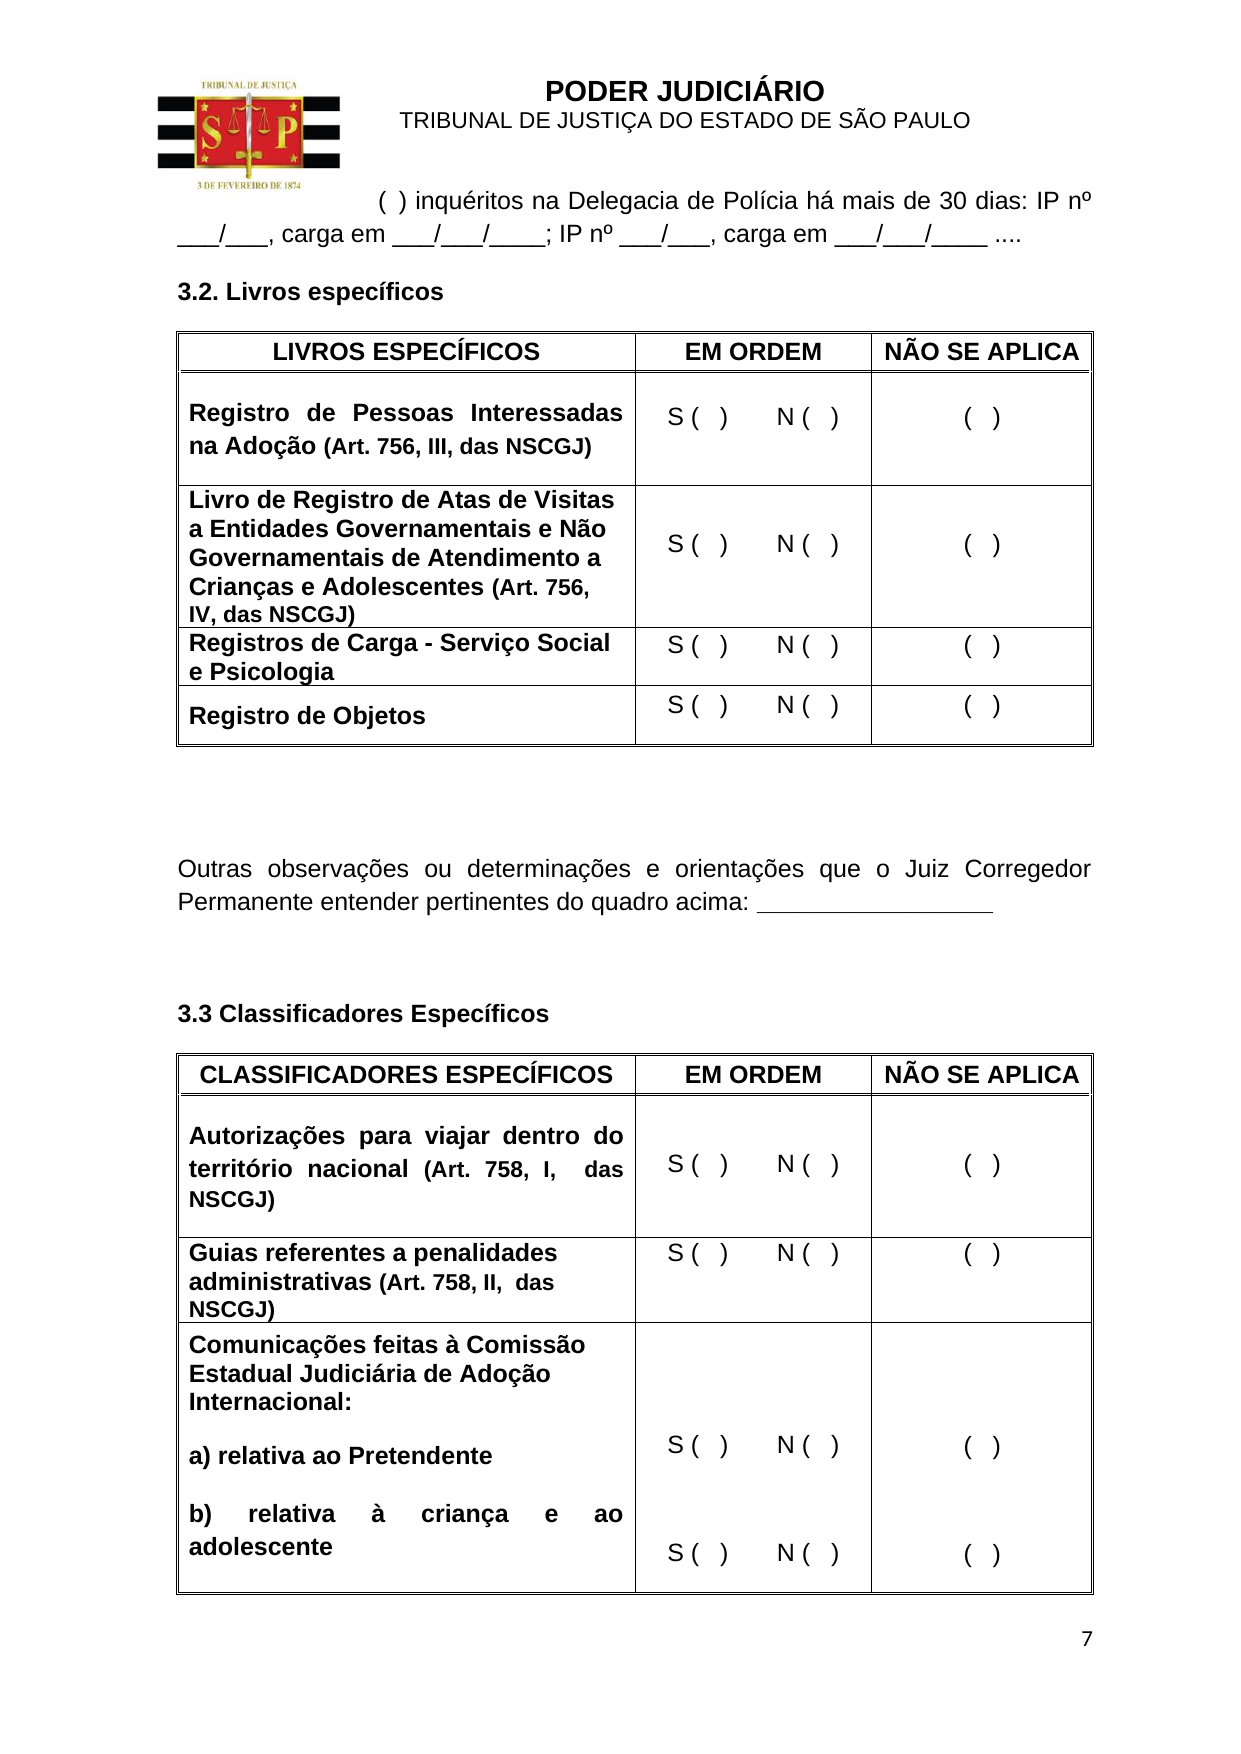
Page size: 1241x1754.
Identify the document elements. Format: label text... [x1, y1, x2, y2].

table_cell ( ) [872, 628, 1091, 685]
picture [144, 71, 353, 200]
table_cell ( ) [872, 1238, 1091, 1322]
table_cell S ( ) N ( ) [636, 1238, 871, 1322]
table_cell ( ) [872, 1093, 1091, 1237]
table_cell S ( ) N ( ) S ( ) N ( ) [636, 1323, 871, 1592]
table_cell S ( ) N ( ) [636, 373, 871, 484]
table_cell Guias referentes a penalidades administrativas (Art. 758, II, das NSCGJ) [179, 1238, 635, 1322]
table_cell Comunicações feitas à Comissão Estadual Judiciária de Adoção Internacional: a) relativa ao Pretendente b) relativa à criança e ao adolescente [179, 1323, 635, 1592]
table_header LIVROS ESPECÍFICOS [179, 334, 635, 370]
text Outras observações ou determinações e orientações que o Juiz Corregedor Permanente entender pertinentes do quadro acima: _________________ [177, 854, 1093, 916]
table_cell Registros de Carga - Serviço Social e Psicologia [179, 628, 635, 685]
table_cell ( ) [872, 370, 1093, 484]
table_header EM ORDEM [636, 334, 871, 370]
table_cell ( ) [872, 686, 1091, 743]
table_cell Autorizações para viajar dentro do território nacional (Art. 758, I, das NSCGJ) [179, 1093, 635, 1237]
table_cell S ( ) N ( ) [636, 486, 871, 627]
table_cell S ( ) N ( ) [636, 686, 871, 743]
table_cell Registro de Pessoas Interessadas na Adoção (Art. 756, III, das NSCGJ) [177, 370, 635, 484]
table_cell Livro de Registro de Atas de Visitas a Entidades Governamentais e Não Governamentais de Atendimento a Crianças e Adolescentes (Art. 756, IV, das NSCGJ) [179, 486, 635, 627]
table_header CLASSIFICADORES ESPECÍFICOS [179, 1056, 635, 1092]
text ( ) inquéritos na Delegacia de Polícia há mais de 30 dias: IP nº ___/___, carga em ___/___/____; IP nº ___/___, carga em ___/___/____ .... [177, 186, 1093, 247]
text 3.2. Livros específicos [177, 277, 1093, 305]
table_cell Registro de Objetos [179, 686, 635, 743]
table_header NÃO SE APLICA [872, 334, 1091, 370]
table_cell ( ) [872, 486, 1091, 627]
table_header EM ORDEM [636, 1056, 871, 1092]
table_cell S ( ) N ( ) [636, 628, 871, 685]
table_cell S ( ) N ( ) [636, 1096, 871, 1237]
table_cell ( ) ( ) [872, 1323, 1091, 1592]
list 3.3 Classificadores Específicos [177, 999, 1093, 1028]
table_header NÃO SE APLICA [872, 1056, 1091, 1092]
